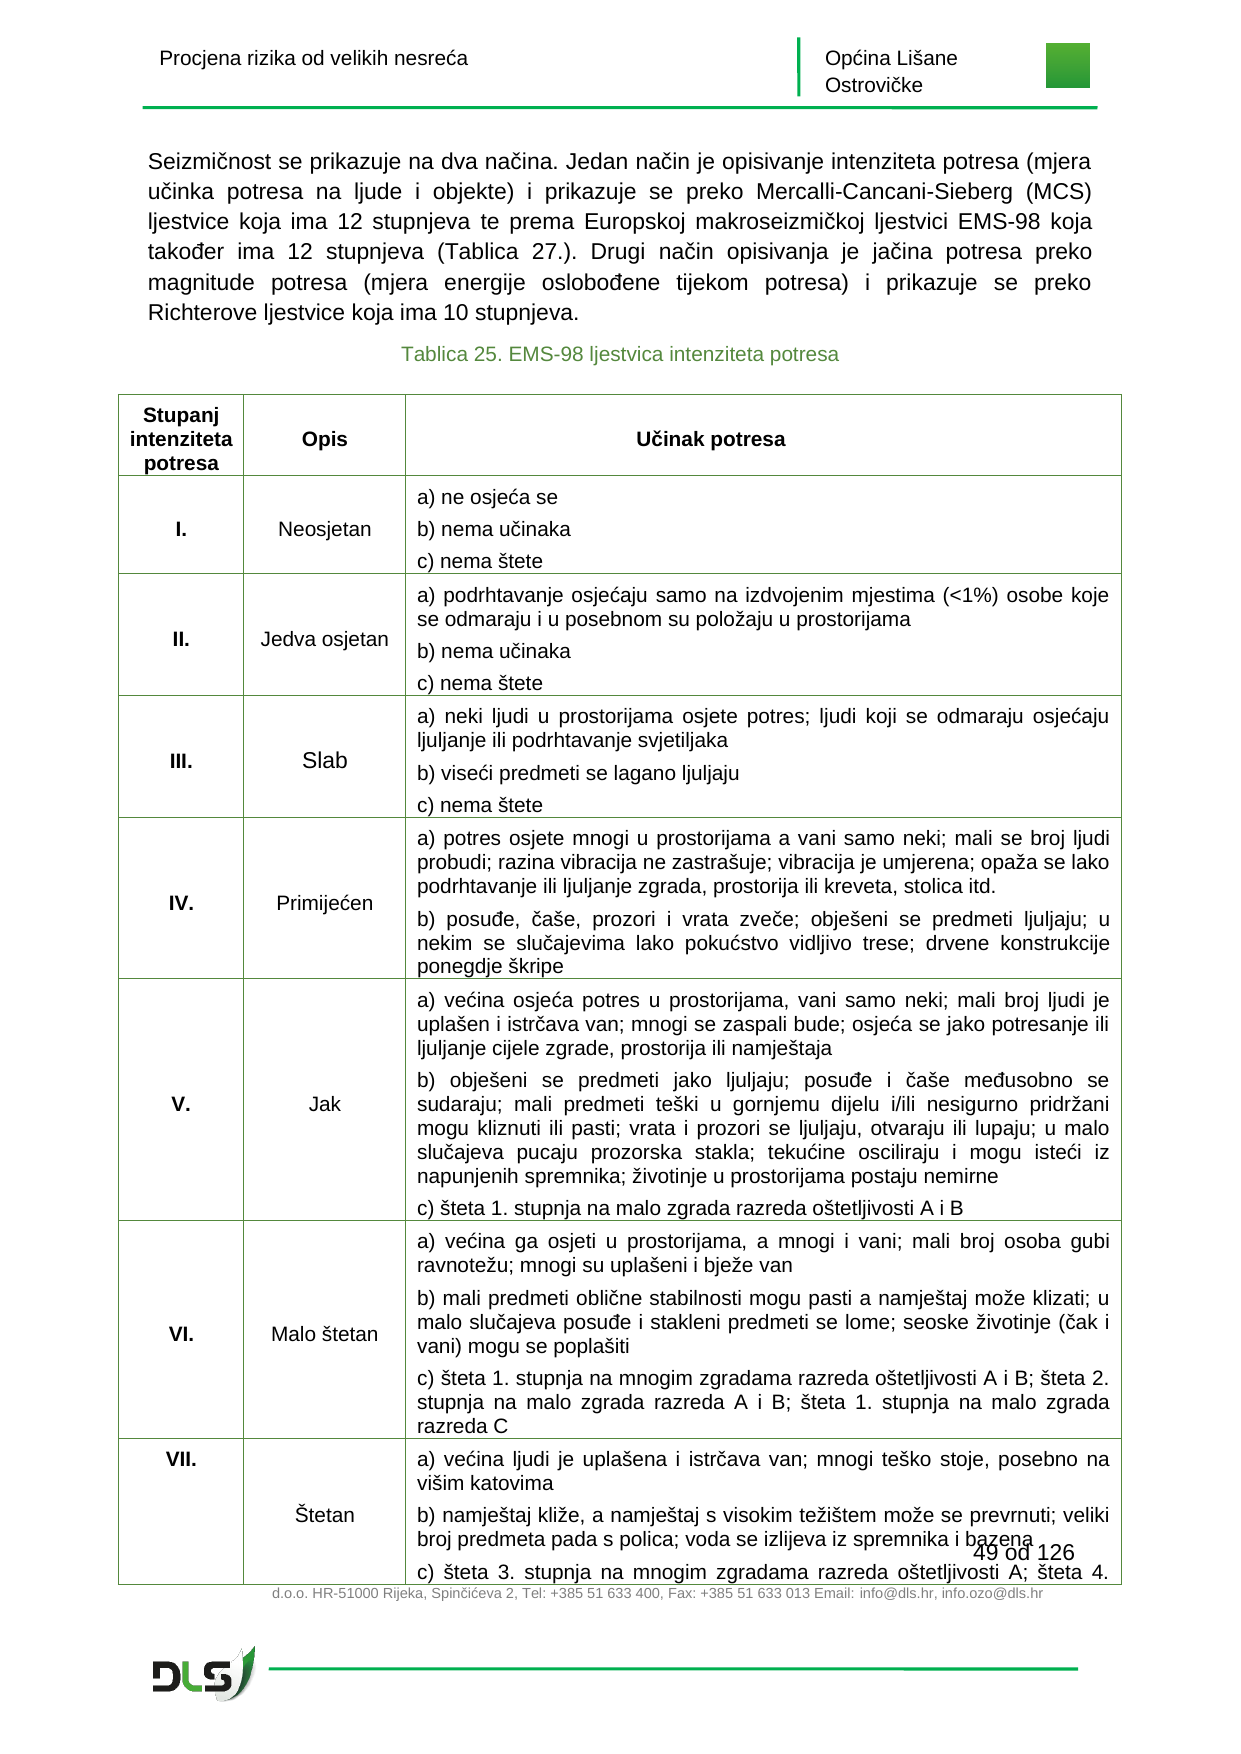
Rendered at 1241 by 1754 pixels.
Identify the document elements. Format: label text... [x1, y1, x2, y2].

picture [150, 1643, 257, 1704]
table_cell a) ne osjeća se b) nema učinaka c) nema štete [406, 476, 1121, 573]
table_cell I. [119, 476, 243, 573]
table_header Opis [244, 395, 405, 475]
table_cell Jedva osjetan [244, 574, 405, 695]
table_cell IV. [119, 818, 243, 978]
table_cell VI. [119, 1221, 243, 1438]
table_cell a) većina ga osjeti u prostorijama, a mnogi i vani; mali broj osoba gubi ravnotežu; mnogi su uplašeni i bježe van b) mali predmeti oblične stabilnosti mogu pasti a namještaj može klizati; u malo slučajeva posuđe i stakleni predmeti se lome; seoske životinje (čak i vani) mogu se poplašiti c) šteta 1. stupnja na mnogim zgradama razreda oštetljivosti A i B; šteta 2. stupnja na malo zgrada razreda A i B; šteta 1. stupnja na malo zgrada razreda C [406, 1221, 1121, 1438]
table_cell a) podrhtavanje osjećaju samo na izdvojenim mjestima (<1%) osobe koje se odmaraju i u posebnom su položaju u prostorijama b) nema učinaka c) nema štete [406, 574, 1121, 695]
table_cell Štetan [244, 1439, 405, 1583]
text Tablica 25. EMS-98 ljestvica intenziteta potresa [148, 341, 1092, 365]
table_cell Jak [244, 979, 405, 1220]
table_cell a) neki ljudi u prostorijama osjete potres; ljudi koji se odmaraju osjećaju ljuljanje ili podrhtavanje svjetiljaka b) viseći predmeti se lagano ljuljaju c) nema štete [406, 696, 1121, 817]
table_cell Slab [244, 696, 405, 817]
table_cell Primijećen [244, 818, 405, 978]
table_cell a) većina osjeća potres u prostorijama, vani samo neki; mali broj ljudi je uplašen i istrčava van; mnogi se zaspali bude; osjeća se jako potresanje ili ljuljanje cijele zgrade, prostorija ili namještaja b) obješeni se predmeti jako ljuljaju; posuđe i čaše međusobno se sudaraju; mali predmeti teški u gornjemu dijelu i/ili nesigurno pridržani mogu kliznuti ili pasti; vrata i prozori se ljuljaju, otvaraju ili lupaju; u malo slučajeva pucaju prozorska stakla; tekućine osciliraju i mogu isteći iz napunjenih spremnika; životinje u prostorijama postaju nemirne c) šteta 1. stupnja na malo zgrada razreda oštetljivosti A i B [406, 979, 1121, 1220]
table_cell VII. [119, 1439, 243, 1583]
table_cell Neosjetan [244, 476, 405, 573]
text Seizmičnost se prikazuje na dva načina. Jedan način je opisivanje intenziteta potresa (mjera učinka potresa na ljude i objekte) i prikazuje se preko Mercalli-Cancani-Sieberg (MCS) ljestvice koja ima 12 stupnjeva te prema Europskoj makroseizmičkoj ljestvici EMS-98 koja također ima 12 stupnjeva (Tablica 27.). Drugi način opisivanja je jačina potresa preko magnitude potresa (mjera energije oslobođene tijekom potresa) i prikazuje se preko Richterove ljestvice koja ima 10 stupnjeva. [148, 148, 1092, 325]
table_header Učinak potresa [406, 395, 1121, 475]
table_cell III. [119, 696, 243, 817]
table_cell II. [119, 574, 243, 695]
table_header Stupanj intenziteta potresa [119, 395, 243, 475]
table_cell V. [119, 979, 243, 1220]
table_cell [406, 1439, 1121, 1583]
picture [1044, 41, 1091, 89]
table_cell Malo štetan [244, 1221, 405, 1438]
table_cell a) potres osjete mnogi u prostorijama a vani samo neki; mali se broj ljudi probudi; razina vibracija ne zastrašuje; vibracija je umjerena; opaža se lako podrhtavanje ili ljuljanje zgrada, prostorija ili kreveta, stolica itd. b) posuđe, čaše, prozori i vrata zveče; obješeni se predmeti ljuljaju; u nekim se slučajevima lako pokućstvo vidljivo trese; drvene konstrukcije ponegdje škripe [406, 818, 1121, 978]
